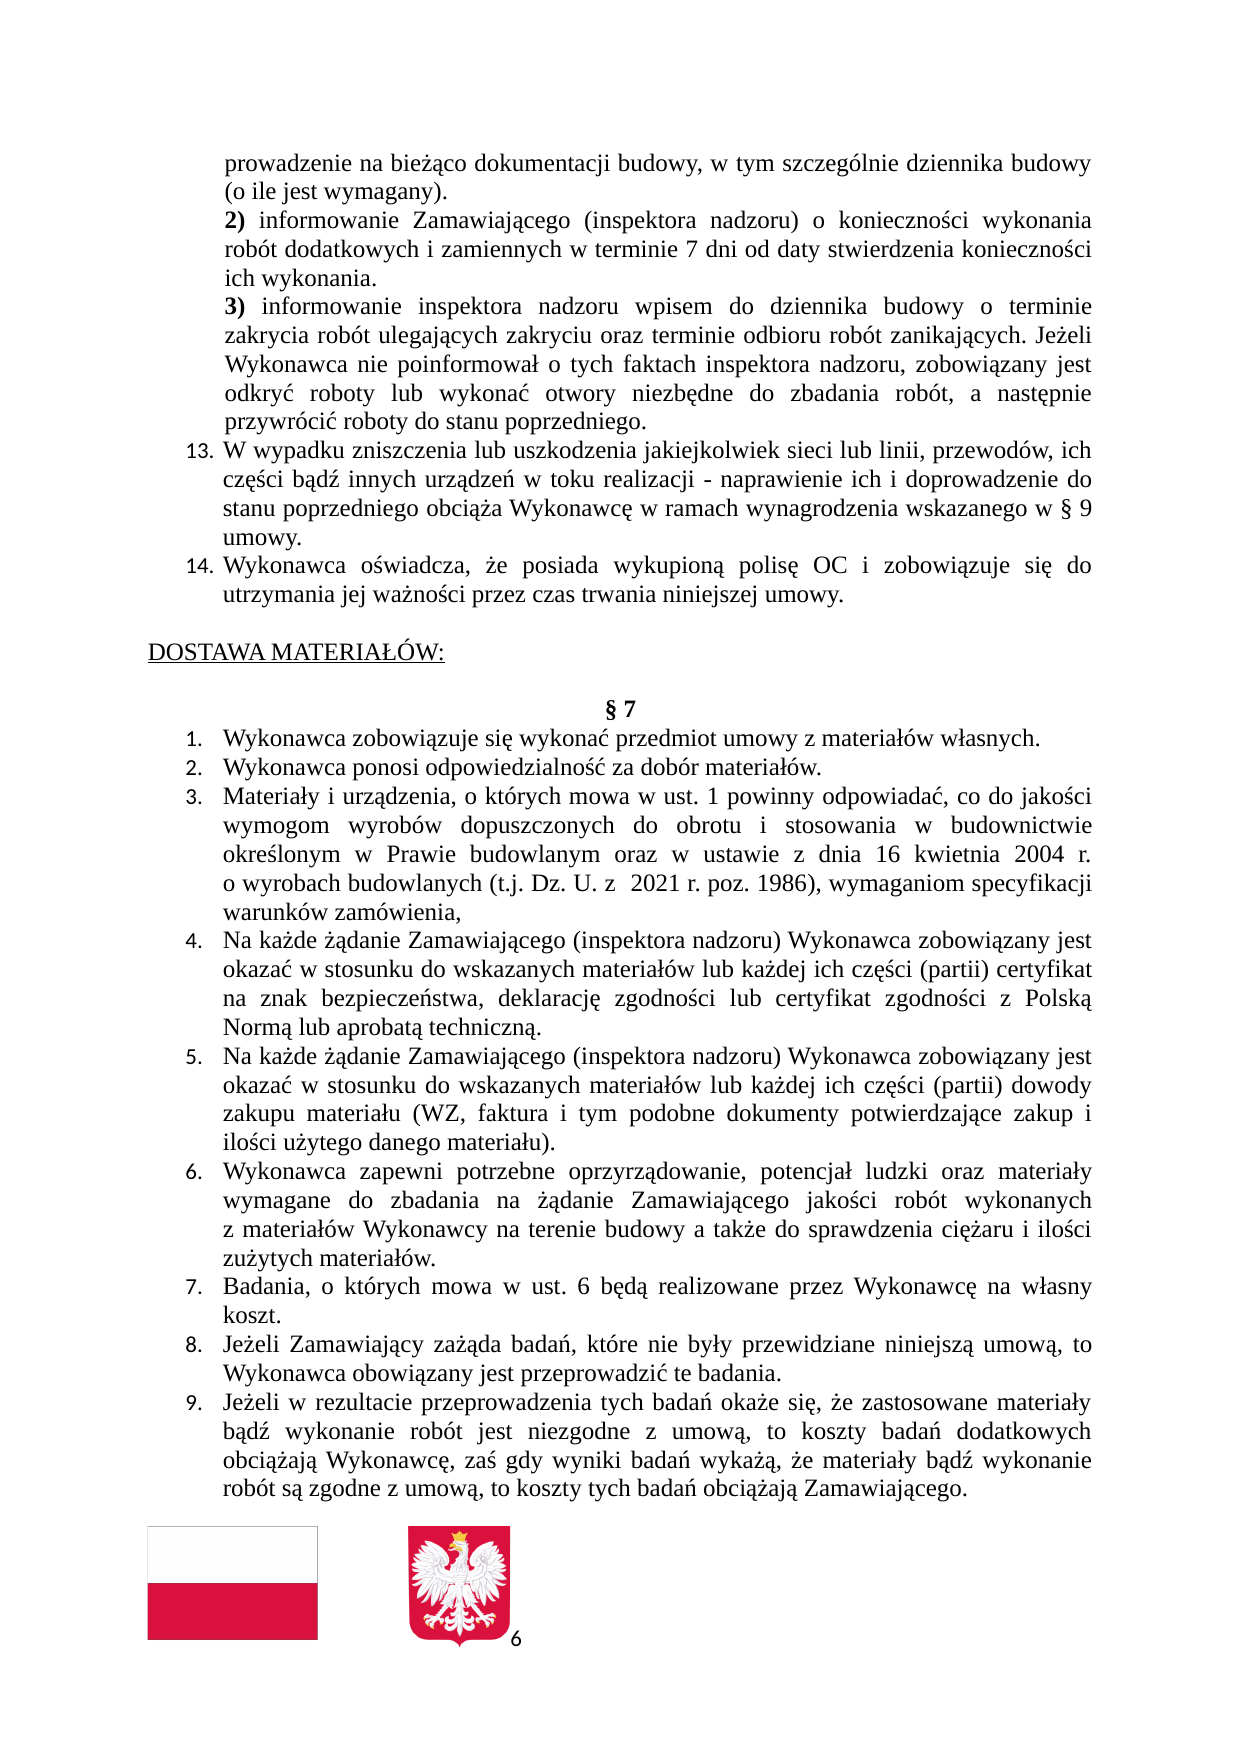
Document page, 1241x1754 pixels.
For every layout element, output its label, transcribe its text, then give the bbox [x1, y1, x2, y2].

list Badania, o których mowa w ust. 6 będą realizowane przez Wykonawcę na własny koszt. [185, 1271, 1093, 1329]
list Wykonawca zobowiązuje się wykonać przedmiot umowy z materiałów własnych. [185, 723, 1093, 752]
list Wykonawca zapewni potrzebne oprzyrządowanie, potencjał ludzki oraz materiały wymagane do zbadania na żądanie Zamawiającego jakości robót wykonanych z materiałów Wykonawcy na terenie budowy a także do sprawdzenia ciężaru i ilości zużytych materiałów. [185, 1156, 1093, 1271]
list Materiały i urządzenia, o których mowa w ust. 1 powinny odpowiadać, co do jakości wymogom wyrobów dopuszczonych do obrotu i stosowania w budownictwie określonym w Prawie budowlanym oraz w ustawie z dnia 16 kwietnia 2004 r. o wyrobach budowlanych (t.j. Dz. U. z 2021 r. poz. 1986), wymaganiom specyfikacji warunków zamówienia, [185, 781, 1093, 925]
text 2) informowanie Zamawiającego (inspektora nadzoru) o konieczności wykonania robót dodatkowych i zamiennych w terminie 7 dni od daty stwierdzenia konieczności ich wykonania. [224, 205, 1093, 291]
list Wykonawca oświadcza, że posiada wykupioną polisę OC i zobowiązuje się do utrzymania jej ważności przez czas trwania niniejszej umowy. [185, 550, 1093, 608]
text 3) informowanie inspektora nadzoru wpisem do dziennika budowy o terminie zakrycia robót ulegających zakryciu oraz terminie odbioru robót zanikających. Jeżeli Wykonawca nie poinformował o tych faktach inspektora nadzoru, zobowiązany jest odkryć roboty lub wykonać otwory niezbędne do zbadania robót, a następnie przywrócić roboty do stanu poprzedniego. [224, 291, 1093, 435]
list Jeżeli Zamawiający zażąda badań, które nie były przewidziane niniejszą umową, to Wykonawca obowiązany jest przeprowadzić te badania. [185, 1329, 1093, 1387]
picture [147, 1526, 511, 1647]
list Wykonawca ponosi odpowiedzialność za dobór materiałów. [185, 752, 1093, 781]
text § 7 [148, 694, 1093, 723]
list W wypadku zniszczenia lub uszkodzenia jakiejkolwiek sieci lub linii, przewodów, ich części bądź innych urządzeń w toku realizacji - naprawienie ich i doprowadzenie do stanu poprzedniego obciąża Wykonawcę w ramach wynagrodzenia wskazanego w § 9 umowy. [185, 435, 1093, 550]
text DOSTAWA MATERIAŁÓW: [148, 637, 1093, 666]
list Na każde żądanie Zamawiającego (inspektora nadzoru) Wykonawca zobowiązany jest okazać w stosunku do wskazanych materiałów lub każdej ich części (partii) certyfikat na znak bezpieczeństwa, deklarację zgodności lub certyfikat zgodności z Polską Normą lub aprobatą techniczną. [185, 925, 1093, 1041]
text prowadzenie na bieżąco dokumentacji budowy, w tym szczególnie dziennika budowy (o ile jest wymagany). [224, 148, 1093, 205]
list Na każde żądanie Zamawiającego (inspektora nadzoru) Wykonawca zobowiązany jest okazać w stosunku do wskazanych materiałów lub każdej ich części (partii) dowody zakupu materiału (WZ, faktura i tym podobne dokumenty potwierdzające zakup i ilości użytego danego materiału). [185, 1041, 1093, 1156]
list Jeżeli w rezultacie przeprowadzenia tych badań okaże się, że zastosowane materiały bądź wykonanie robót jest niezgodne z umową, to koszty badań dodatkowych obciążają Wykonawcę, zaś gdy wyniki badań wykażą, że materiały bądź wykonanie robót są zgodne z umową, to koszty tych badań obciążają Zamawiającego. [185, 1387, 1093, 1502]
